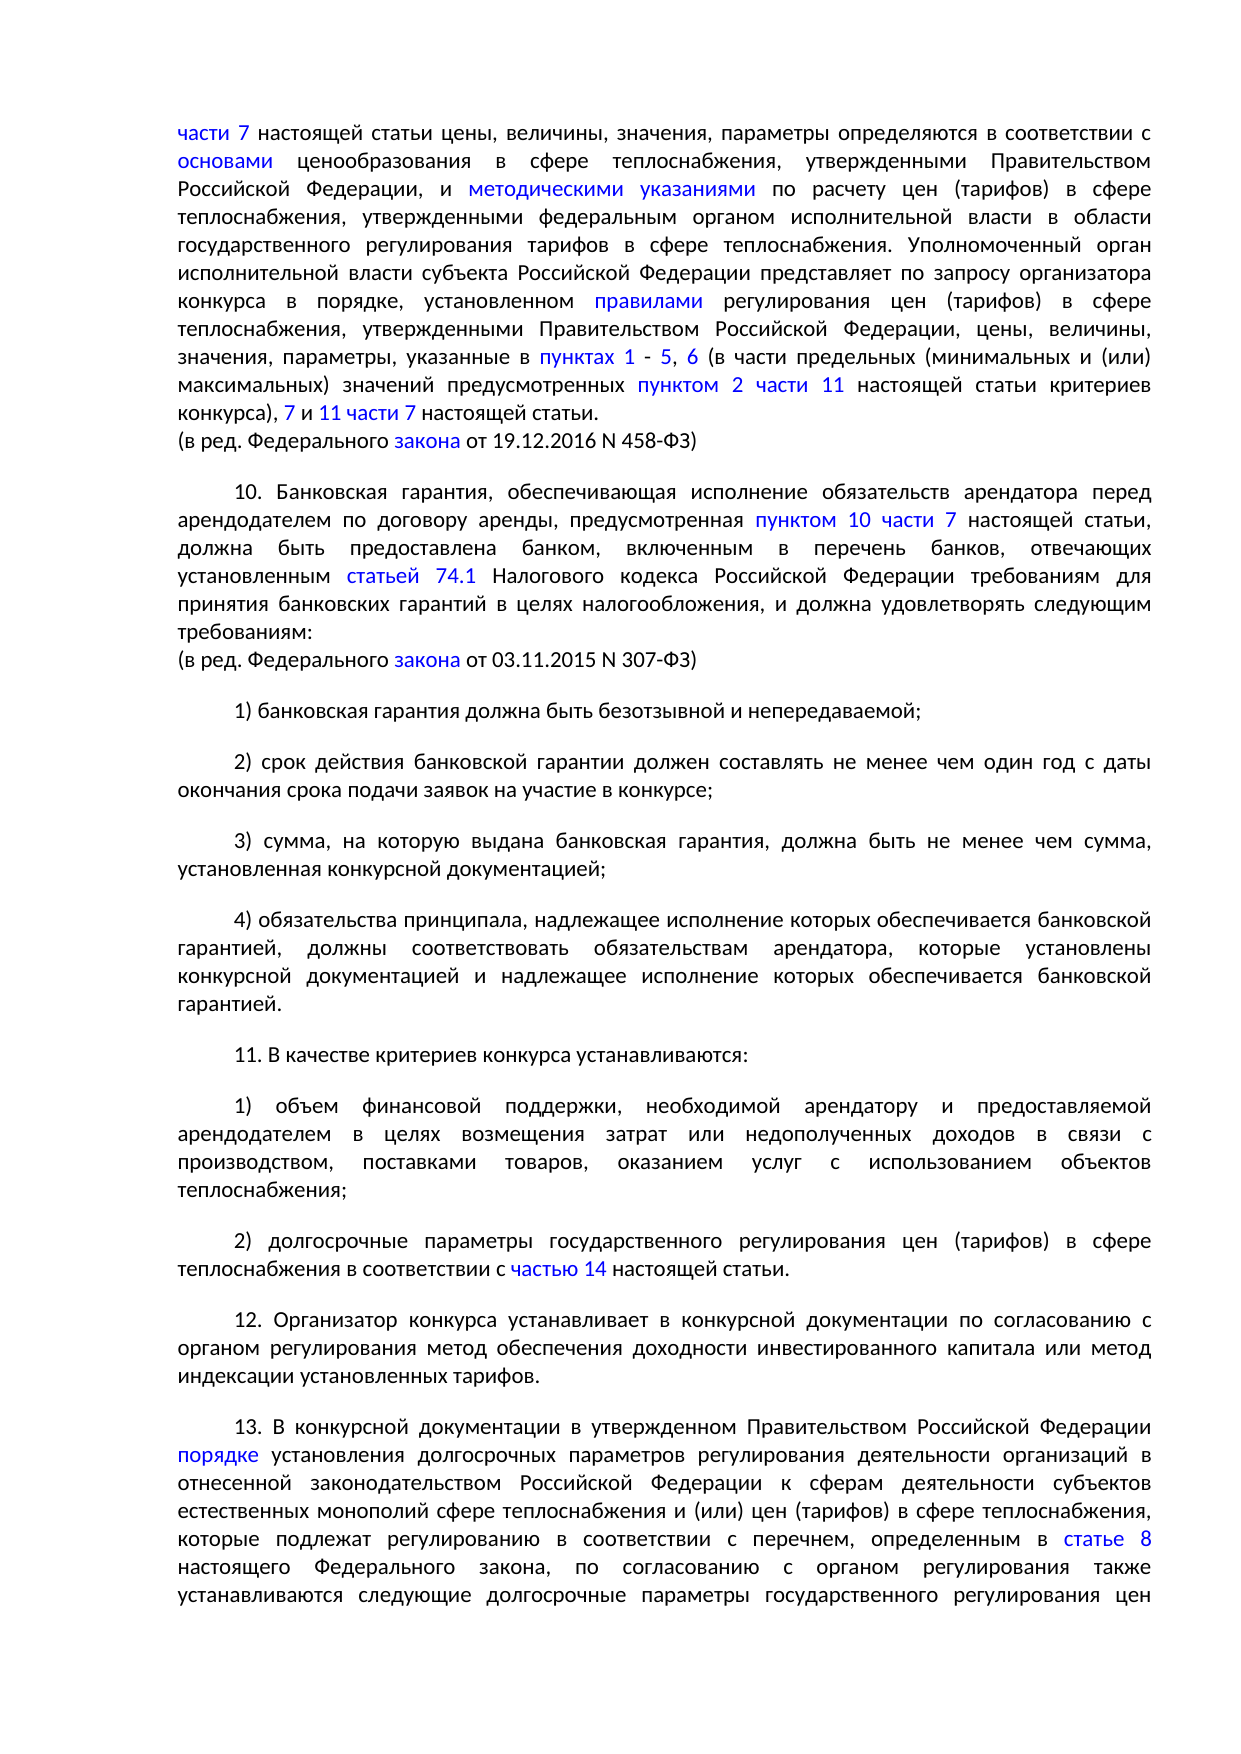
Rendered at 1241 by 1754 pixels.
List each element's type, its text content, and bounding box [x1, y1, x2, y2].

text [177, 118, 1152, 426]
text (в ред. Федерального закона от 19.12.2016 N 458-ФЗ) [177, 426, 1152, 454]
text 4) обязательства принципала, надлежащее исполнение которых обеспечивается банковской гарантией, должны соответствовать обязательствам арендатора, которые установлены конкурсной документацией и надлежащее исполнение которых обеспечивается банковской гарантией. [177, 905, 1152, 1017]
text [177, 1412, 1152, 1608]
text 11. В качестве критериев конкурса устанавливаются: [177, 1040, 1152, 1068]
text 2) срок действия банковской гарантии должен составлять не менее чем один год с даты окончания срока подачи заявок на участие в конкурсе; [177, 747, 1152, 803]
text (в ред. Федерального закона от 03.11.2015 N 307-ФЗ) [177, 645, 1152, 673]
text 2) долгосрочные параметры государственного регулирования цен (тарифов) в сфере теплоснабжения в соответствии с частью 14 настоящей статьи. [177, 1226, 1152, 1282]
text 12. Организатор конкурса устанавливает в конкурсной документации по согласованию с органом регулирования метод обеспечения доходности инвестированного капитала или метод индексации установленных тарифов. [177, 1305, 1152, 1389]
text 3) сумма, на которую выдана банковская гарантия, должна быть не менее чем сумма, установленная конкурсной документацией; [177, 826, 1152, 882]
text 10. Банковская гарантия, обеспечивающая исполнение обязательств арендатора перед арендодателем по договору аренды, предусмотренная пунктом 10 части 7 настоящей статьи, должна быть предоставлена банком, включенным в перечень банков, отвечающих установленным статьей 74.1 Налогового кодекса Российской Федерации требованиям для принятия банковских гарантий в целях налогообложения, и должна удовлетворять следующим требованиям: [177, 477, 1152, 645]
text 1) банковская гарантия должна быть безотзывной и непередаваемой; [177, 696, 1152, 724]
text 1) объем финансовой поддержки, необходимой арендатору и предоставляемой арендодателем в целях возмещения затрат или недополученных доходов в связи с производством, поставками товаров, оказанием услуг с использованием объектов теплоснабжения; [177, 1091, 1152, 1203]
